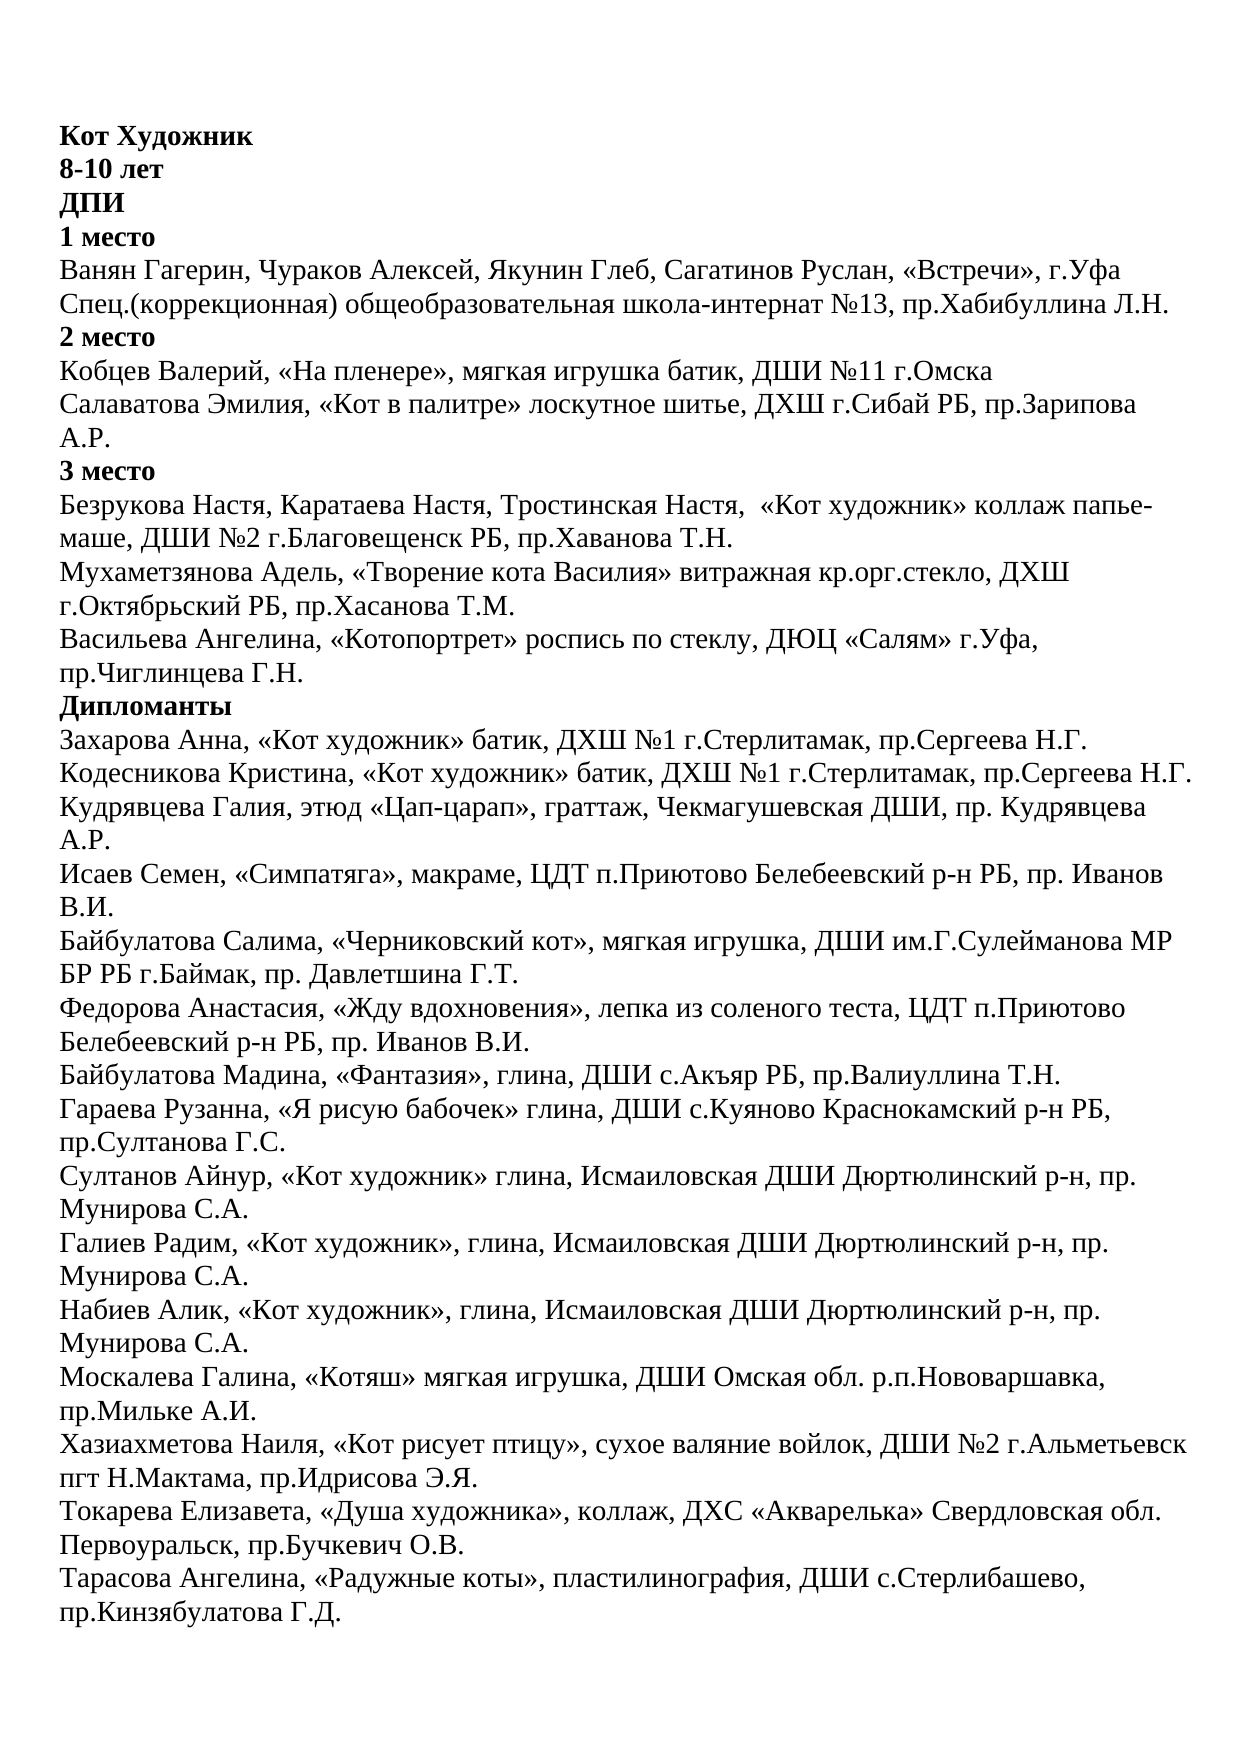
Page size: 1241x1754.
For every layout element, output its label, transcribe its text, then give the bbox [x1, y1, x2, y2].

text Федорова Анастасия, «Жду вдохновения», лепка из соленого теста, ЦДТ п.Приютово Белебеевский р-н РБ, пр. Иванов В.И. [59, 990, 1196, 1057]
text 2 место [59, 319, 1196, 353]
text 1 место [59, 219, 1196, 252]
text Кобцев Валерий, «На пленере», мягкая игрушка батик, ДШИ №11 г.Омска [59, 353, 1196, 386]
text 3 место [59, 453, 1196, 487]
text Байбулатова Салима, «Черниковский кот», мягкая игрушка, ДШИ им.Г.Сулейманова МР БР РБ г.Баймак, пр. Давлетшина Г.Т. [59, 923, 1196, 990]
text ДПИ [59, 185, 1196, 219]
text Мухаметзянова Адель, «Творение кота Василия» витражная кр.орг.стекло, ДХШ г.Октябрьский РБ, пр.Хасанова Т.М. [59, 554, 1196, 621]
text Дипломанты [59, 688, 1196, 722]
text Токарева Елизавета, «Душа художника», коллаж, ДХС «Акварелька» Свердловская обл. Первоуральск, пр.Бучкевич О.В. [59, 1493, 1196, 1560]
text Кудрявцева Галия, этюд «Цап-царап», граттаж, Чекмагушевская ДШИ, пр. Кудрявцева А.Р. [59, 789, 1196, 856]
text Ванян Гагерин, Чураков Алексей, Якунин Глеб, Сагатинов Руслан, «Встречи», г.Уфа Спец.(коррекционная) общеобразовательная школа-интернат №13, пр.Хабибуллина Л.Н. [59, 252, 1196, 319]
text Кот Художник [59, 118, 1196, 152]
text Захарова Анна, «Кот художник» батик, ДХШ №1 г.Стерлитамак, пр.Сергеева Н.Г. [59, 722, 1196, 755]
text 8-10 лет [59, 152, 1196, 185]
text Москалева Галина, «Котяш» мягкая игрушка, ДШИ Омская обл. р.п.Нововаршавка, пр.Мильке А.И. [59, 1359, 1196, 1426]
text Гараева Рузанна, «Я рисую бабочек» глина, ДШИ с.Куяново Краснокамский р-н РБ, пр.Султанова Г.С. [59, 1091, 1196, 1158]
text Байбулатова Мадина, «Фантазия», глина, ДШИ с.Акъяр РБ, пр.Валиуллина Т.Н. [59, 1057, 1196, 1091]
text Галиев Радим, «Кот художник», глина, Исмаиловская ДШИ Дюртюлинский р-н, пр. Мунирова С.А. [59, 1225, 1196, 1292]
text Безрукова Настя, Каратаева Настя, Тростинская Настя, «Кот художник» коллаж папье-маше, ДШИ №2 г.Благовещенск РБ, пр.Хаванова Т.Н. [59, 487, 1196, 554]
text Тарасова Ангелина, «Радужные коты», пластилинография, ДШИ с.Стерлибашево, пр.Кинзябулатова Г.Д. [59, 1560, 1196, 1627]
text Салаватова Эмилия, «Кот в палитре» лоскутное шитье, ДХШ г.Сибай РБ, пр.Зарипова А.Р. [59, 386, 1196, 453]
text Набиев Алик, «Кот художник», глина, Исмаиловская ДШИ Дюртюлинский р-н, пр. Мунирова С.А. [59, 1292, 1196, 1359]
text Исаев Семен, «Симпатяга», макраме, ЦДТ п.Приютово Белебеевский р-н РБ, пр. Иванов В.И. [59, 856, 1196, 923]
text Кодесникова Кристина, «Кот художник» батик, ДХШ №1 г.Стерлитамак, пр.Сергеева Н.Г. [59, 755, 1196, 789]
text Султанов Айнур, «Кот художник» глина, Исмаиловская ДШИ Дюртюлинский р-н, пр. Мунирова С.А. [59, 1158, 1196, 1225]
text Хазиахметова Наиля, «Кот рисует птицу», сухое валяние войлок, ДШИ №2 г.Альметьевск пгт Н.Мактама, пр.Идрисова Э.Я. [59, 1426, 1196, 1493]
text Васильева Ангелина, «Котопортрет» роспись по стеклу, ДЮЦ «Салям» г.Уфа, пр.Чиглинцева Г.Н. [59, 621, 1196, 688]
